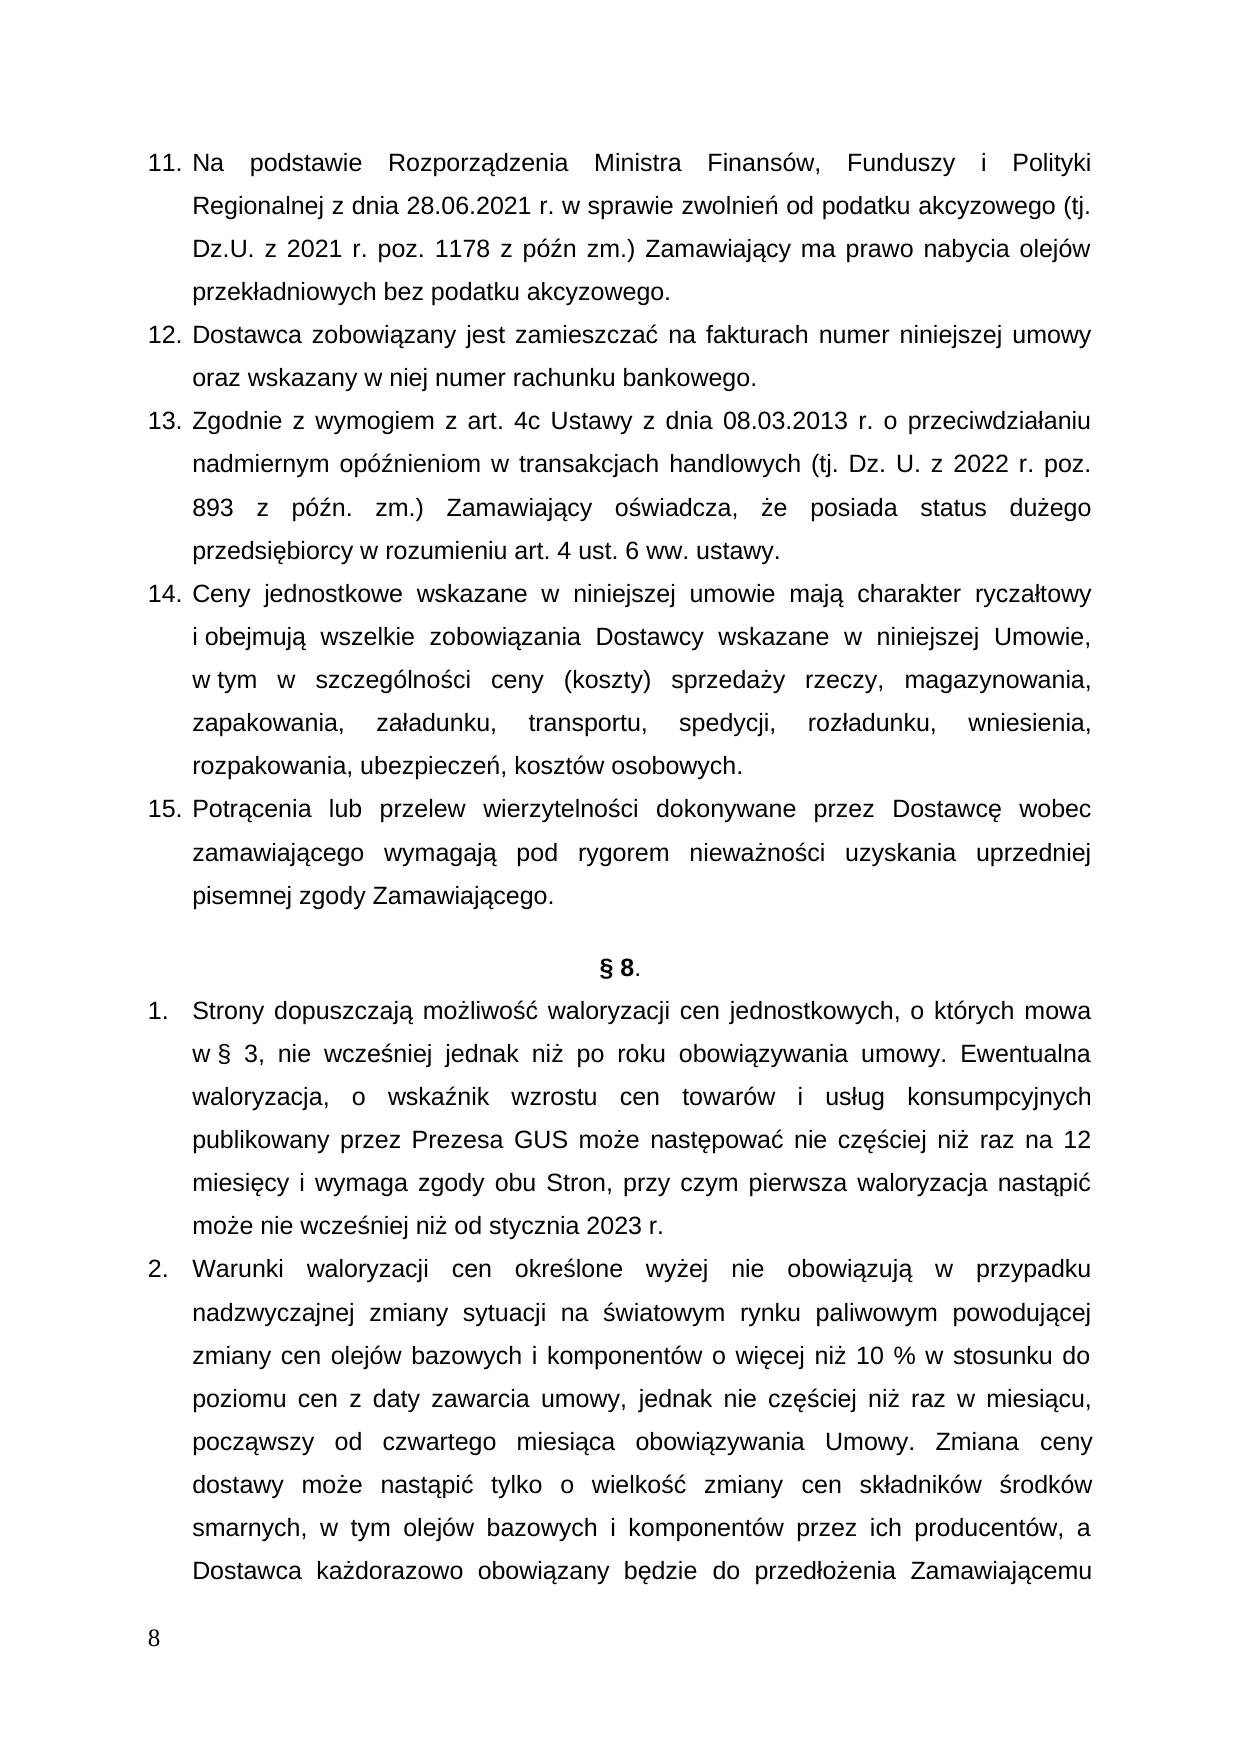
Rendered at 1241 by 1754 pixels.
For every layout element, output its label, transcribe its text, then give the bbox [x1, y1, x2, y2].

list Dostawca zobowiązany jest zamieszczać na fakturach numer niniejszej umowy oraz wskazany w niej numer rachunku bankowego. [148, 320, 1093, 392]
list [148, 1254, 1093, 1585]
list Ceny jednostkowe wskazane w niniejszej umowie mają charakter ryczałtowy i obejmują wszelkie zobowiązania Dostawcy wskazane w niniejszej Umowie, w tym w szczególności ceny (koszty) sprzedaży rzeczy, magazynowania, zapakowania, załadunku, transportu, spedycji, rozładunku, wniesienia, rozpakowania, ubezpieczeń, kosztów osobowych. [148, 579, 1093, 780]
list Potrącenia lub przelew wierzytelności dokonywane przez Dostawcę wobec zamawiającego wymagają pod rygorem nieważności uzyskania uprzedniej pisemnej zgody Zamawiającego. [148, 794, 1093, 909]
list Zgodnie z wymogiem z art. 4c Ustawy z dnia 08.03.2013 r. o przeciwdziałaniu nadmiernym opóźnieniom w transakcjach handlowych (tj. Dz. U. z 2022 r. poz. 893 z późn. zm.) Zamawiający oświadcza, że posiada status dużego przedsiębiorcy w rozumieniu art. 4 ust. 6 ww. ustawy. [148, 406, 1093, 564]
list Strony dopuszczają możliwość waloryzacji cen jednostkowych, o których mowa w § 3, nie wcześniej jednak niż po roku obowiązywania umowy. Ewentualna waloryzacja, o wskaźnik wzrostu cen towarów i usług konsumpcyjnych publikowany przez Prezesa GUS może następować nie częściej niż raz na 12 miesięcy i wymaga zgody obu Stron, przy czym pierwsza waloryzacja nastąpić może nie wcześniej niż od stycznia 2023 r. [148, 996, 1093, 1240]
list Na podstawie Rozporządzenia Ministra Finansów, Funduszy i Polityki Regionalnej z dnia 28.06.2021 r. w sprawie zwolnień od podatku akcyzowego (tj. Dz.U. z 2021 r. poz. 1178 z późn zm.) Zamawiający ma prawo nabycia olejów przekładniowych bez podatku akcyzowego. [148, 148, 1093, 306]
text § 8. [148, 953, 1093, 981]
